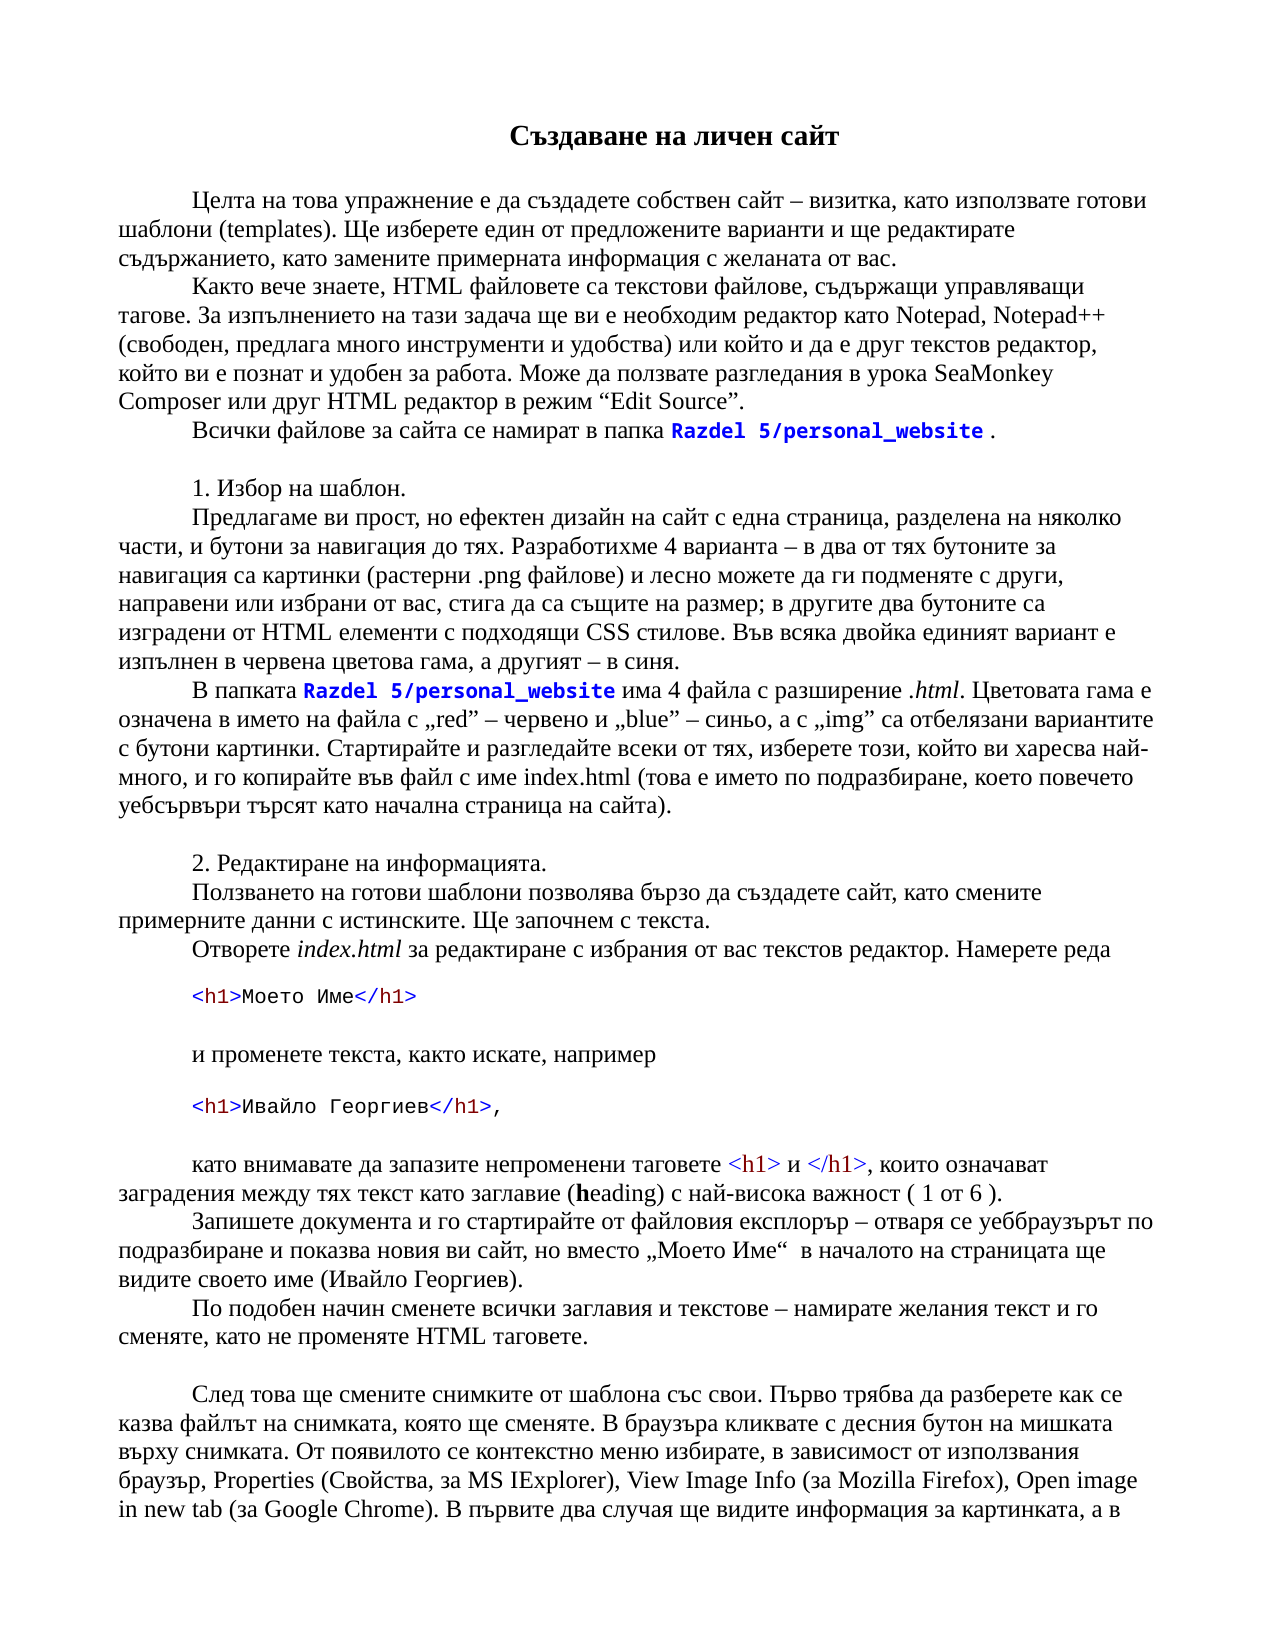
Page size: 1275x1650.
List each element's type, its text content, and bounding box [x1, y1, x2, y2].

text 1. Избор на шаблон. [118, 473, 1157, 502]
text и променете текста, както искате, например [118, 1039, 1157, 1068]
text Ползването на готови шаблони позволява бързо да създадете сайт, като смените примерните данни с истинските. Ще започнем с текста. [118, 877, 1157, 934]
text като внимавате да запазите непроменени таговете <h1> и </h1>, които означават заградения между тях текст като заглавие (heading) с най-висока важност ( 1 от 6 ). [118, 1149, 1157, 1206]
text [118, 1379, 1157, 1523]
text Отворете index.html за редактиране с избрания от вас текстов редактор. Намерете реда [118, 934, 1157, 963]
text Запишете документа и го стартирайте от файловия експлорър – отваря се уеббраузърът по подразбиране и показва новия ви сайт, но вместо „Моето Име“ в началото на страницата ще видите своето име (Ивайло Георгиев). [118, 1206, 1157, 1293]
text Предлагаме ви прост, но ефектен дизайн на сайт с една страница, разделена на няколко части, и бутони за навигация до тях. Разработихме 4 варианта – в два от тях бутоните за навигация са картинки (растерни .png файлове) и лесно можете да ги подменяте с други, направени или избрани от вас, стига да са същите на размер; в другите два бутоните са изградени от HTML елементи с подходящи CSS стилове. Във всяка двойка единият вариант е изпълнен в червена цветова гама, а другият – в синя. [118, 502, 1157, 675]
text <h1>Ивайло Георгиев</h1>, [118, 1096, 1157, 1120]
text 2. Редактиране на информацията. [118, 848, 1157, 877]
text <h1>Моето Име</h1> [118, 987, 1157, 1010]
text Целта на това упражнение е да създадете собствен сайт – визитка, като използвате готови шаблони (templates). Ще изберете един от предложените варианти и ще редактирате съдържанието, като замените примерната информация с желаната от вас. [118, 185, 1157, 271]
text Както вече знаете, HTML файловете са текстови файлове, съдържащи управляващи тагове. За изпълнението на тази задача ще ви е необходим редактор като Notepad, Notepad++ (свободен, предлага много инструменти и удобства) или който и да е друг текстов редактор, който ви е познат и удобен за работа. Може да ползвате разгледания в урока SeaMonkey Composer или друг HTML редактор в режим “Edit Source”. [118, 271, 1157, 415]
text Създаване на личен сайт [118, 118, 1157, 152]
text Всички файлове за сайта се намират в папка Razdel 5/personal_website . [118, 415, 1157, 445]
text По подобен начин сменете всички заглавия и текстове – намирате желания текст и го сменяте, като не променяте HTML таговете. [118, 1293, 1157, 1350]
text В папката Razdel 5/personal_website има 4 файла с разширение .html. Цветовата гама е означена в името на файла с „red” – червено и „blue” – синьо, а с „img” са отбелязани вариантите с бутони картинки. Стартирайте и разгледайте всеки от тях, изберете този, който ви харесва най-много, и го копирайте във файл с име index.html (това е името по подразбиране, което повечето уебсървъри търсят като начална страница на сайта). [118, 675, 1157, 819]
